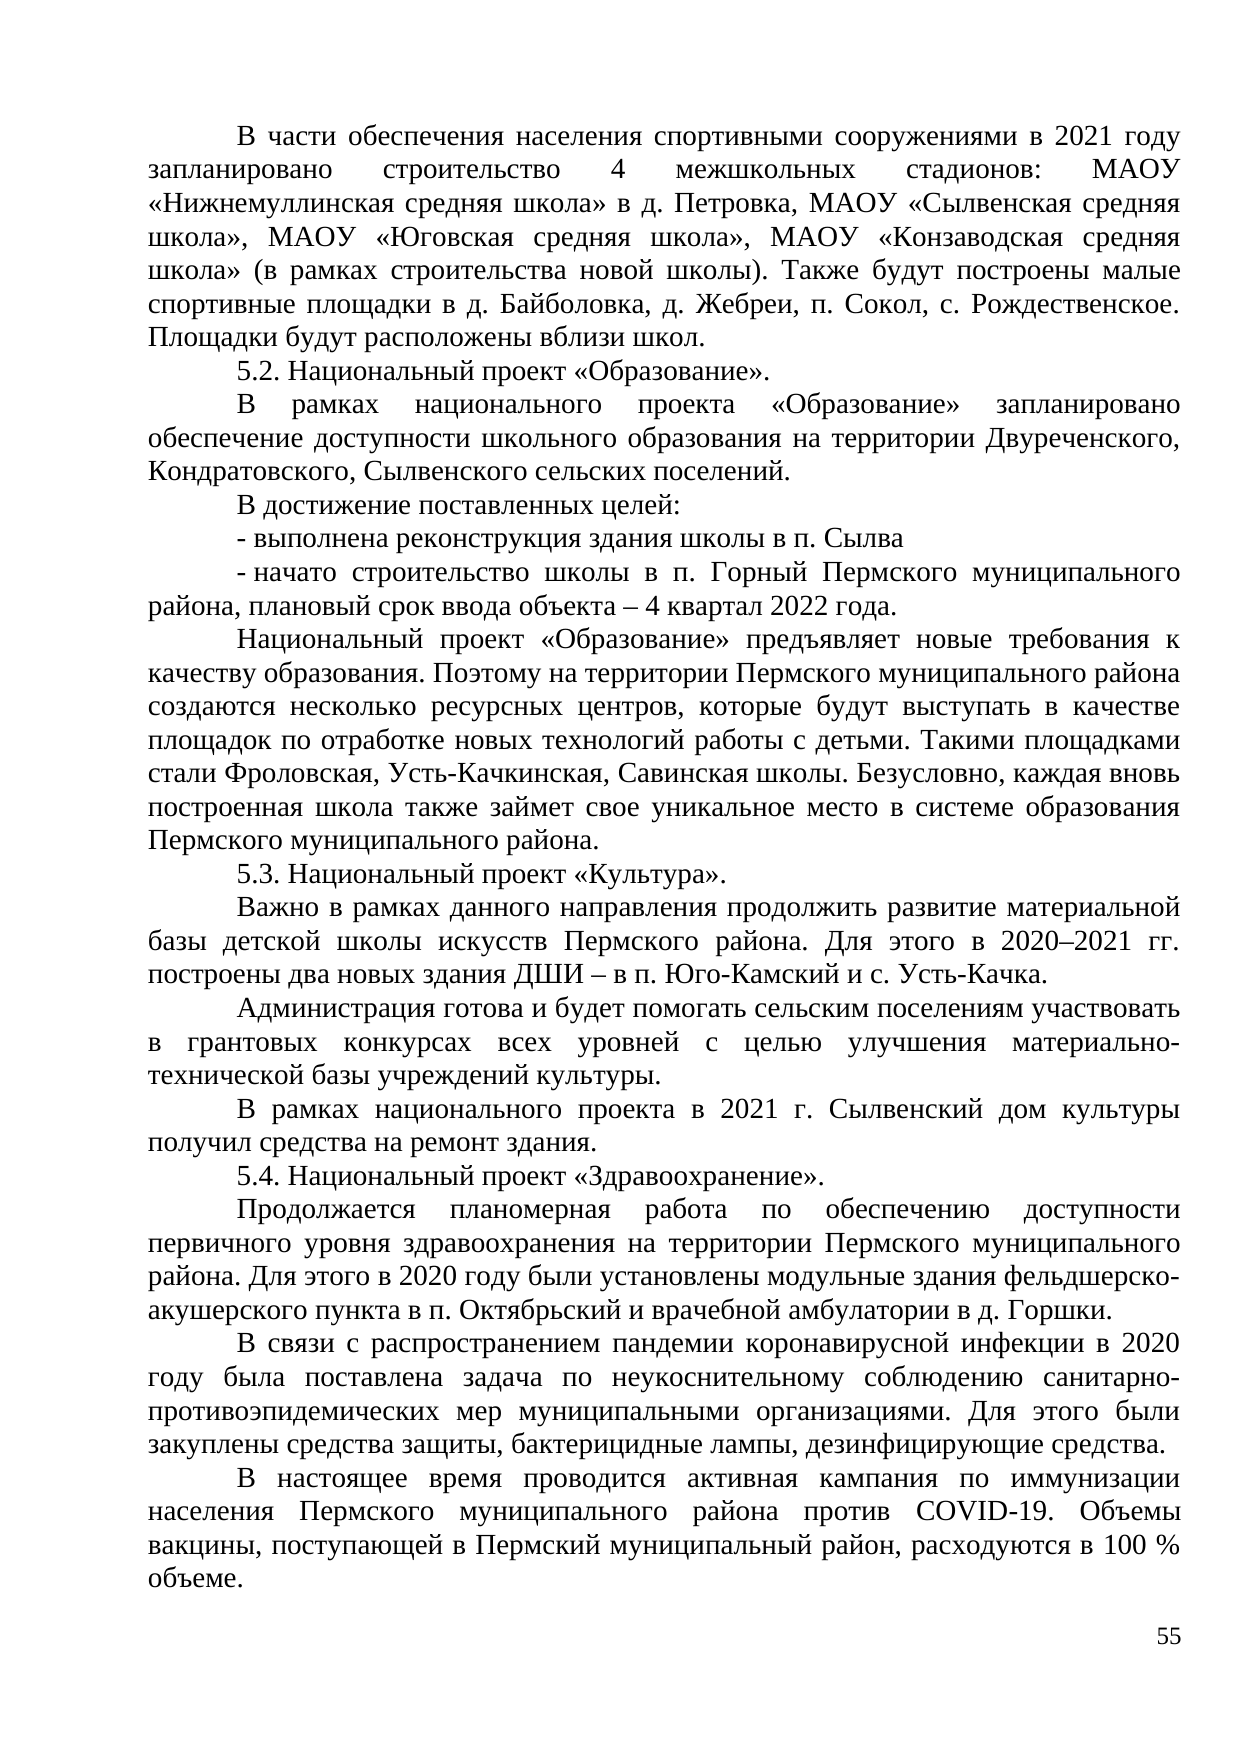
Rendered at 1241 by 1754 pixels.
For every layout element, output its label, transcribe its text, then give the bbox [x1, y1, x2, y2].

text 5.4. Национальный проект «Здравоохранение». [148, 1158, 1181, 1191]
text Национальный проект «Образование» предъявляет новые требования к качеству образования. Поэтому на территории Пермского муниципального района создаются несколько ресурсных центров, которые будут выступать в качестве площадок по отработке новых технологий работы с детьми. Такими площадками стали Фроловская, Усть-Качкинская, Савинская школы. Безусловно, каждая вновь построенная школа также займет свое уникальное место в системе образования Пермского муниципального района. [148, 621, 1181, 856]
text Администрация готова и будет помогать сельским поселениям участвовать в грантовых конкурсах всех уровней с целью улучшения материально-технической базы учреждений культуры. [148, 990, 1181, 1091]
text - выполнена реконструкция здания школы в п. Сылва [148, 521, 1181, 554]
text 5.3. Национальный проект «Культура». [148, 856, 1181, 889]
text В рамках национального проекта в 2021 г. Сылвенский дом культуры получил средства на ремонт здания. [148, 1091, 1181, 1158]
text В достижение поставленных целей: [148, 487, 1181, 521]
text В рамках национального проекта «Образование» запланировано обеспечение доступности школьного образования на территории Двуреченского, Кондратовского, Сылвенского сельских поселений. [148, 386, 1181, 487]
text В настоящее время проводится активная кампания по иммунизации населения Пермского муниципального района против COVID-19. Объемы вакцины, поступающей в Пермский муниципальный район, расходуются в 100 % объеме. [148, 1460, 1181, 1594]
text В части обеспечения населения спортивными сооружениями в 2021 году запланировано строительство 4 межшкольных стадионов: МАОУ «Нижнемуллинская средняя школа» в д. Петровка, МАОУ «Сылвенская средняя школа», МАОУ «Юговская средняя школа», МАОУ «Конзаводская средняя школа» (в рамках строительства новой школы). Также будут построены малые спортивные площадки в д. Байболовка, д. Жебреи, п. Сокол, с. Рождественское. Площадки будут расположены вблизи школ. [148, 118, 1181, 353]
text Продолжается планомерная работа по обеспечению доступности первичного уровня здравоохранения на территории Пермского муниципального района. Для этого в 2020 году были установлены модульные здания фельдшерско-акушерского пункта в п. Октябрьский и врачебной амбулатории в д. Горшки. [148, 1191, 1181, 1326]
text 5.2. Национальный проект «Образование». [148, 353, 1181, 386]
text В связи с распространением пандемии коронавирусной инфекции в 2020 году была поставлена задача по неукоснительному соблюдению санитарно-противоэпидемических мер муниципальными организациями. Для этого были закуплены средства защиты, бактерицидные лампы, дезинфицирующие средства. [148, 1326, 1181, 1460]
text Важно в рамках данного направления продолжить развитие материальной базы детской школы искусств Пермского района. Для этого в 2020–2021 гг. построены два новых здания ДШИ – в п. Юго-Камский и с. Усть-Качка. [148, 889, 1181, 990]
text - начато строительство школы в п. Горный Пермского муниципального района, плановый срок ввода объекта – 4 квартал 2022 года. [148, 554, 1181, 621]
